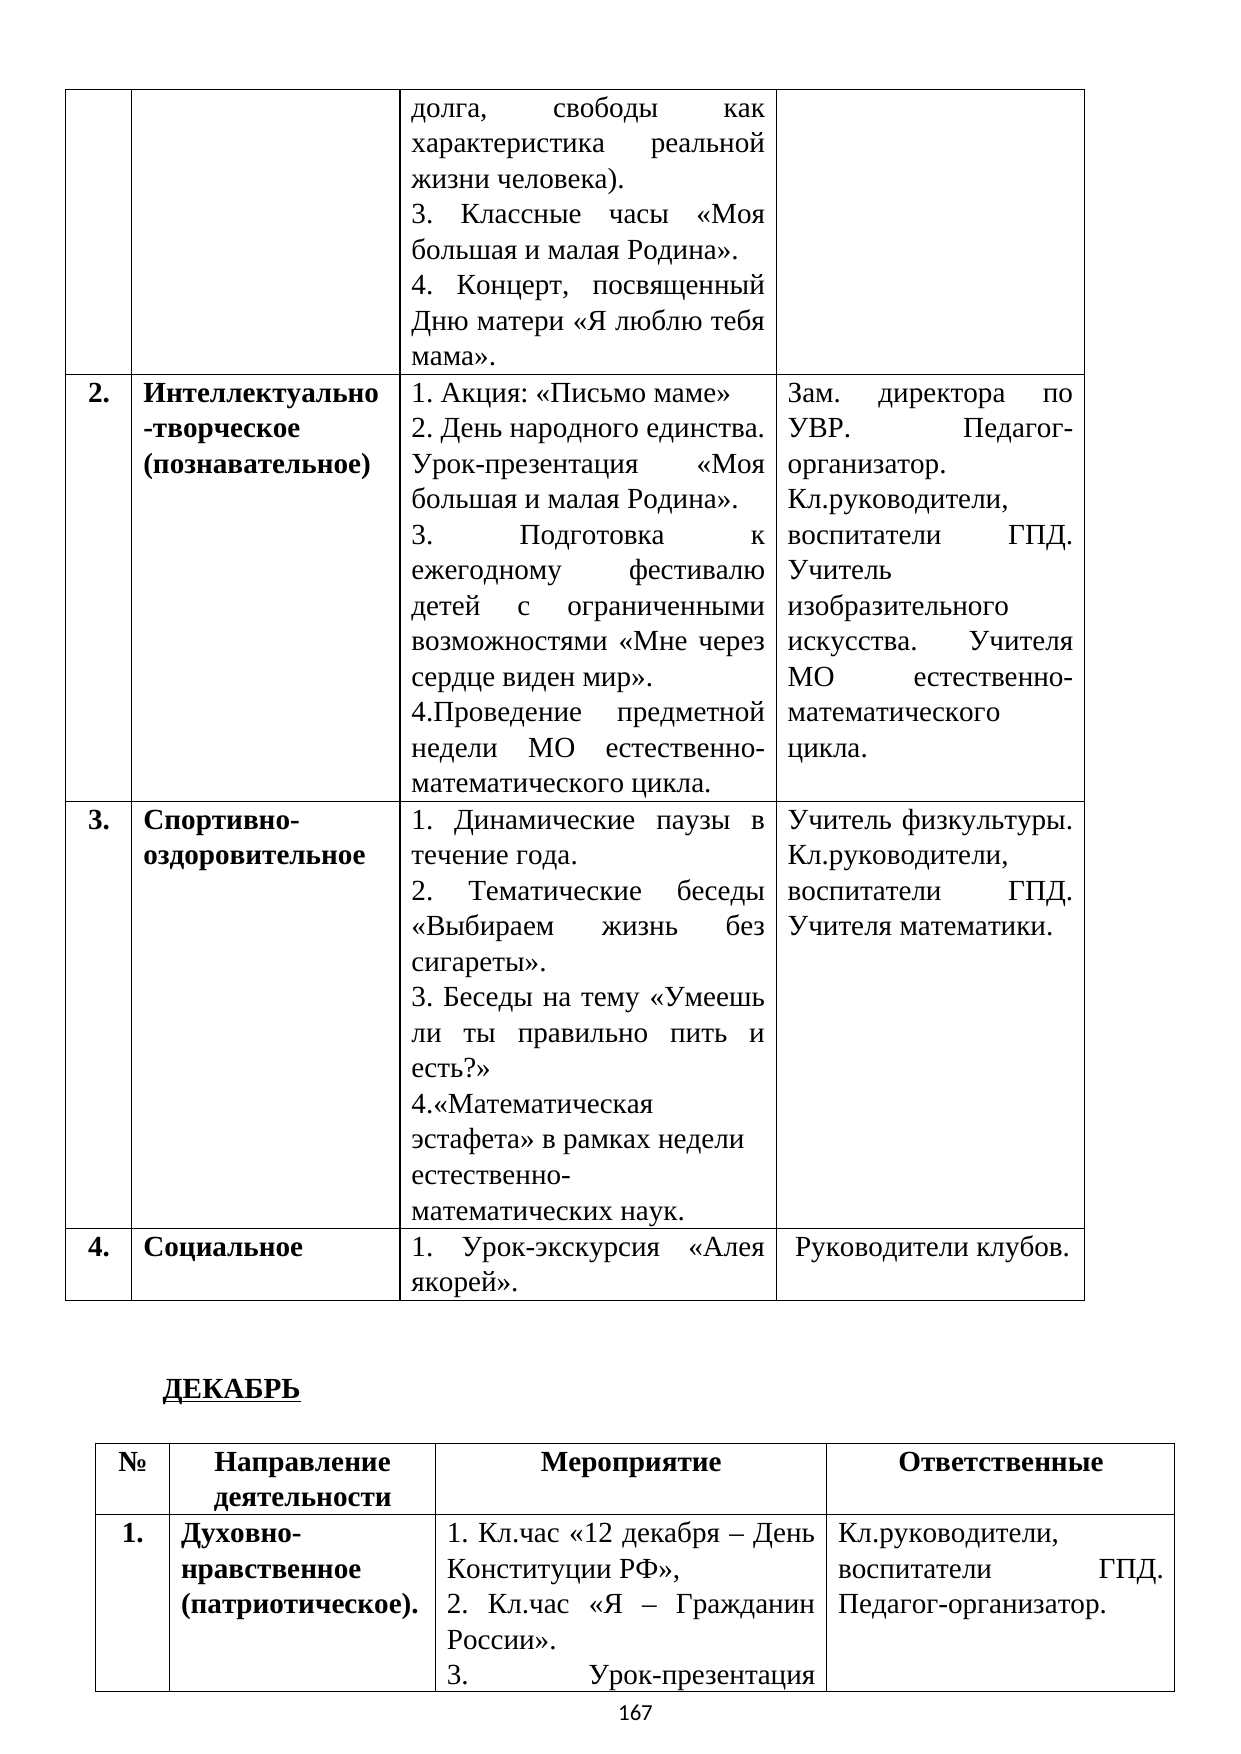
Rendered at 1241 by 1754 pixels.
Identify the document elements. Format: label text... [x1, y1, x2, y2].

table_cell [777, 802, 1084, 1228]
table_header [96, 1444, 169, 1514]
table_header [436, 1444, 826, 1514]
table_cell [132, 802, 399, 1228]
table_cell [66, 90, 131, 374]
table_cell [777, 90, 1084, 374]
text ДЕКАБРЬ [89, 1372, 1182, 1405]
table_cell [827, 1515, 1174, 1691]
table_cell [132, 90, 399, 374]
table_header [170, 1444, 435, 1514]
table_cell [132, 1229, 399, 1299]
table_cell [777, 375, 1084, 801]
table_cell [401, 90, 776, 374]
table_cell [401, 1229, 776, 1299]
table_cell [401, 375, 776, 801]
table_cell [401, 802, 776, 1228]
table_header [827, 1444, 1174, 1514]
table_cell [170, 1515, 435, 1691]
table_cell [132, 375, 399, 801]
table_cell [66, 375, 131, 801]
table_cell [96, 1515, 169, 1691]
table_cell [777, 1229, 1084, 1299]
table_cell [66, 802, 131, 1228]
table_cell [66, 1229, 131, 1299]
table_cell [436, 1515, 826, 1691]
